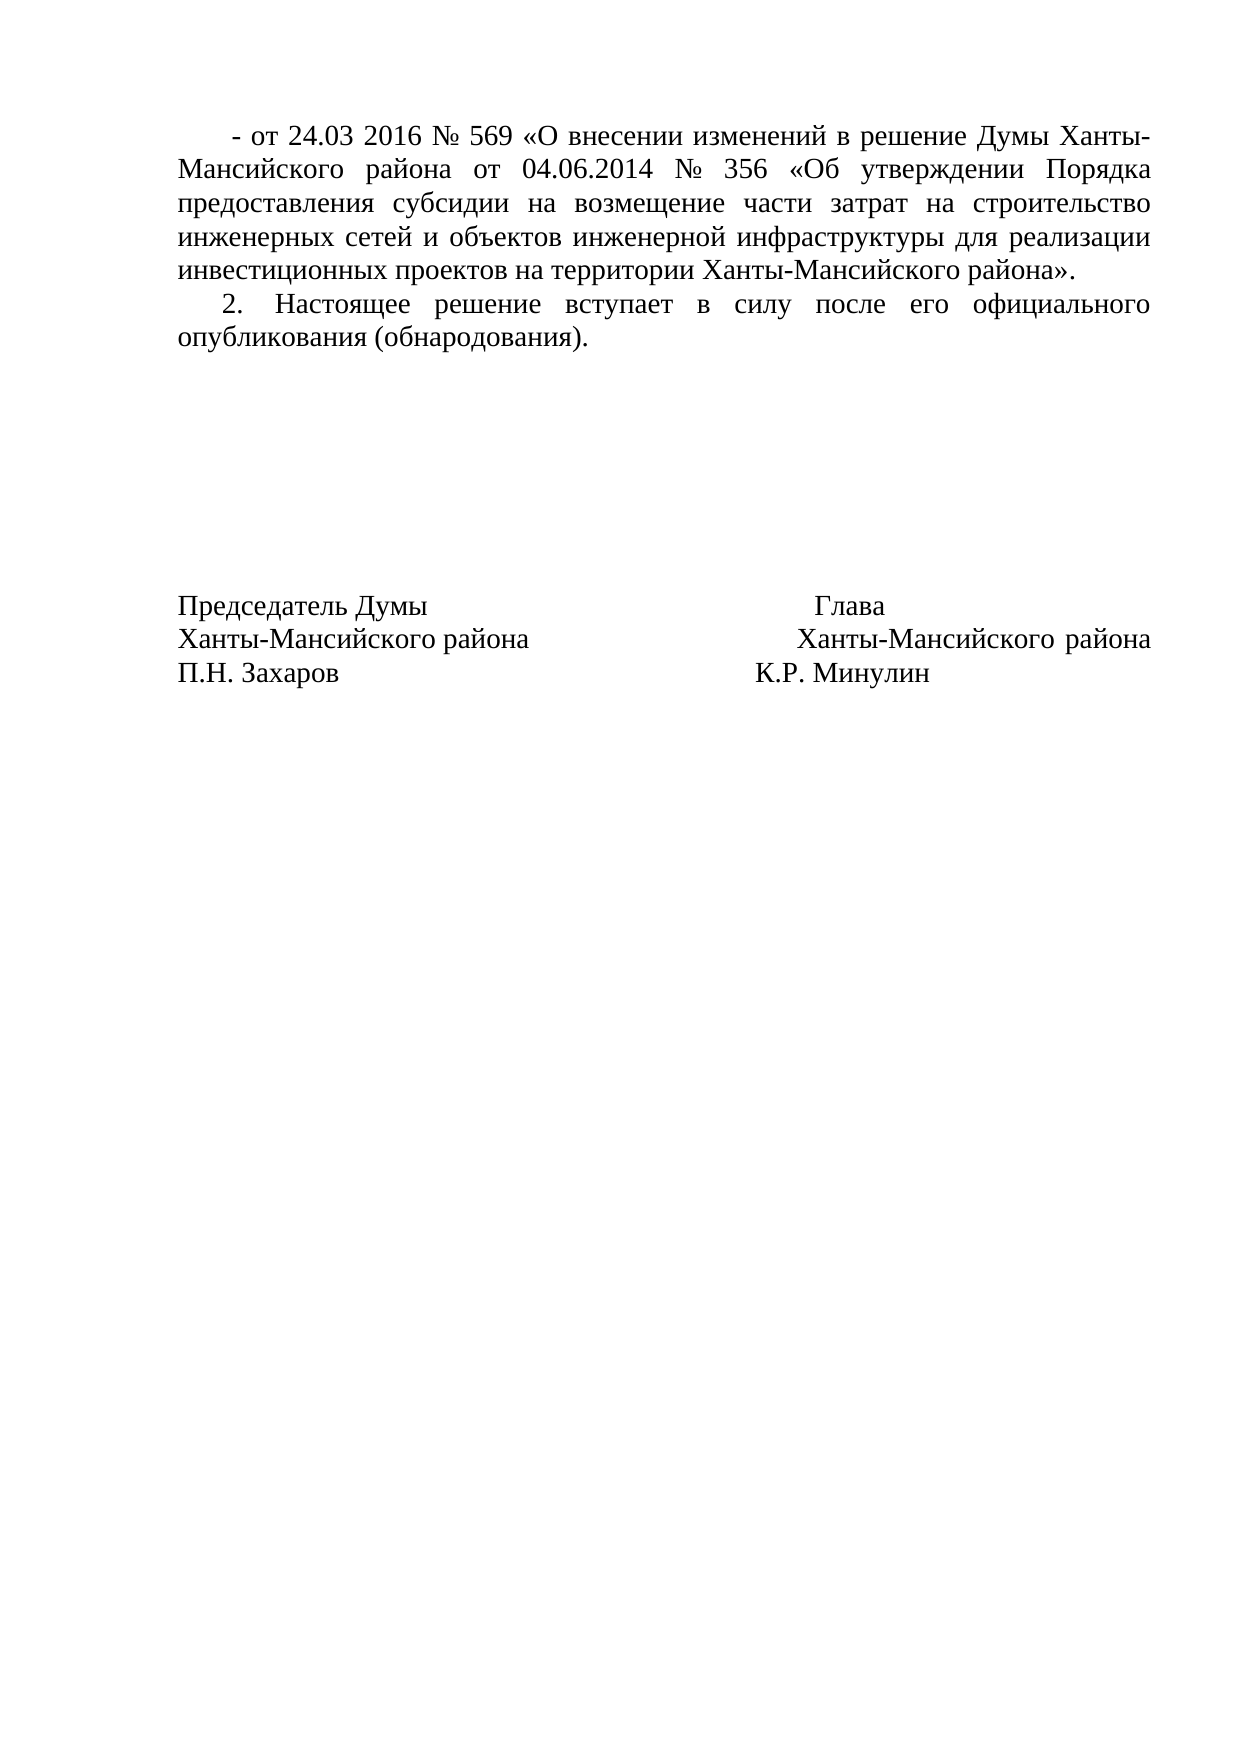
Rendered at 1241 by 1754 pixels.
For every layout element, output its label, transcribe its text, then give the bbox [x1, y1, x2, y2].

text Председатель Думы Глава [177, 588, 1152, 621]
text Ханты-Мансийского района Ханты-Мансийского района П.Н. Захаров К.Р. Минулин [177, 621, 1152, 688]
text - от 24.03 2016 № 569 «О внесении изменений в решение Думы Ханты-Мансийского района от 04.06.2014 № 356 «Об утверждении Порядка предоставления субсидии на возмещение части затрат на строительство инженерных сетей и объектов инженерной инфраструктуры для реализации инвестиционных проектов на территории Ханты-Мансийского района». [177, 118, 1152, 286]
list Настоящее решение вступает в силу после его официального опубликования (обнародования). [177, 286, 1152, 353]
